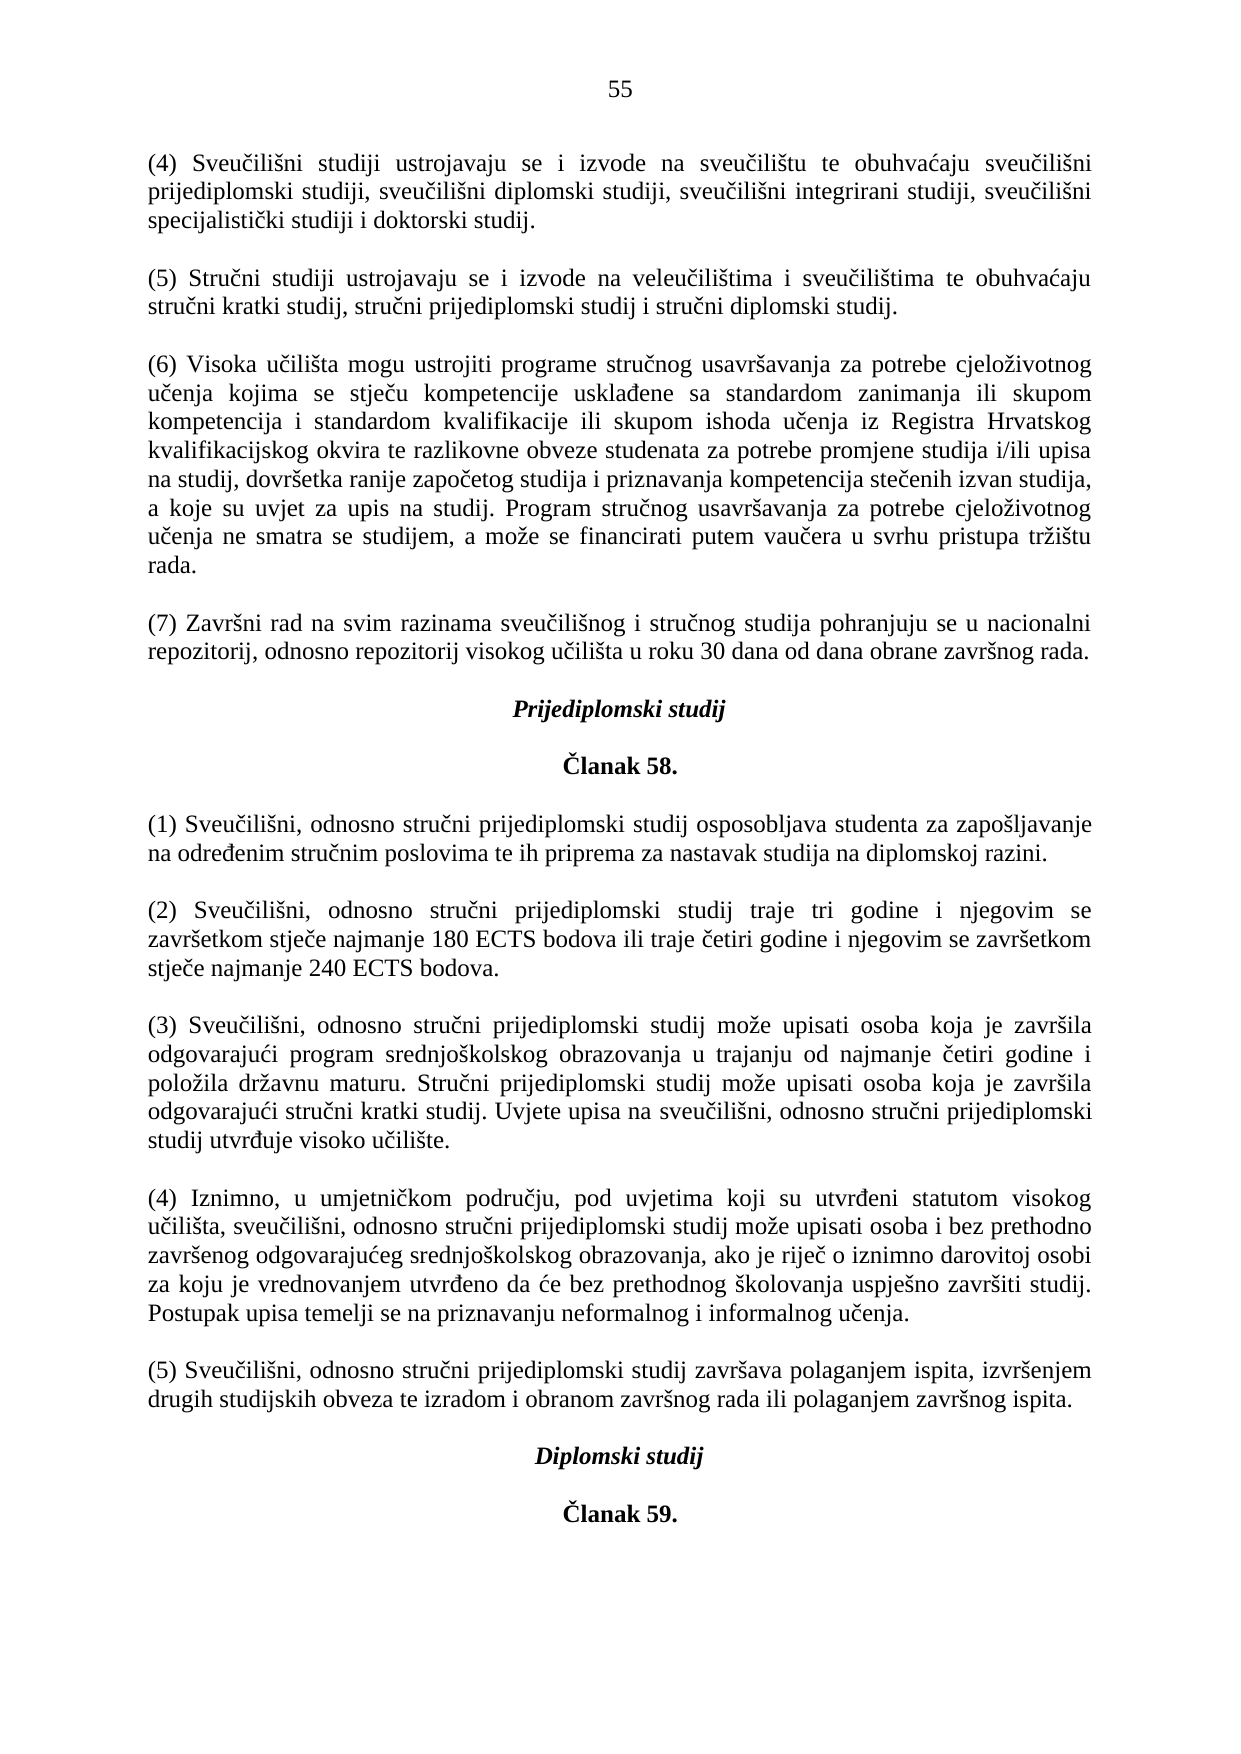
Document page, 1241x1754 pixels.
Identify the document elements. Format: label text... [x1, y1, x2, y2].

text (5) Sveučilišni, odnosno stručni prijediplomski studij završava polaganjem ispita, izvršenjem drugih studijskih obveza te izradom i obranom završnog rada ili polaganjem završnog ispita. [148, 1355, 1093, 1413]
text (4) Iznimno, u umjetničkom području, pod uvjetima koji su utvrđeni statutom visokog učilišta, sveučilišni, odnosno stručni prijediplomski studij može upisati osoba i bez prethodno završenog odgovarajućeg srednjoškolskog obrazovanja, ako je riječ o iznimno darovitoj osobi za koju je vrednovanjem utvrđeno da će bez prethodnog školovanja uspješno završiti studij. Postupak upisa temelji se na priznavanju neformalnog i informalnog učenja. [148, 1183, 1093, 1326]
text Diplomski studij [148, 1441, 1093, 1470]
text (3) Sveučilišni, odnosno stručni prijediplomski studij može upisati osoba koja je završila odgovarajući program srednjoškolskog obrazovanja u trajanju od najmanje četiri godine i položila državnu maturu. Stručni prijediplomski studij može upisati osoba koja je završila odgovarajući stručni kratki studij. Uvjete upisa na sveučilišni, odnosno stručni prijediplomski studij utvrđuje visoko učilište. [148, 1010, 1093, 1154]
subtitle Članak 59. [148, 1499, 1093, 1528]
text Prijediplomski studij [148, 694, 1093, 723]
text (2) Sveučilišni, odnosno stručni prijediplomski studij traje tri godine i njegovim se završetkom stječe najmanje 180 ECTS bodova ili traje četiri godine i njegovim se završetkom stječe najmanje 240 ECTS bodova. [148, 895, 1093, 981]
subtitle Članak 58. [148, 751, 1093, 780]
list (4) Sveučilišni studiji ustrojavaju se i izvode na sveučilištu te obuhvaćaju sveučilišni prijediplomski studiji, sveučilišni diplomski studiji, sveučilišni integrirani studiji, sveučilišni specijalistički studiji i doktorski studij. [148, 148, 1093, 234]
list (6) Visoka učilišta mogu ustrojiti programe stručnog usavršavanja za potrebe cjeloživotnog učenja kojima se stječu kompetencije usklađene sa standardom zanimanja ili skupom kompetencija i standardom kvalifikacije ili skupom ishoda učenja iz Registra Hrvatskog kvalifikacijskog okvira te razlikovne obveze studenata za potrebe promjene studija i/ili upisa na studij, dovršetka ranije započetog studija i priznavanja kompetencija stečenih izvan studija, a koje su uvjet za upis na studij. Program stručnog usavršavanja za potrebe cjeloživotnog učenja ne smatra se studijem, a može se financirati putem vaučera u svrhu pristupa tržištu rada. [148, 349, 1093, 579]
list (7) Završni rad na svim razinama sveučilišnog i stručnog studija pohranjuju se u nacionalni repozitorij, odnosno repozitorij visokog učilišta u roku 30 dana od dana obrane završnog rada. [148, 608, 1093, 665]
list (5) Stručni studiji ustrojavaju se i izvode na veleučilištima i sveučilištima te obuhvaćaju stručni kratki studij, stručni prijediplomski studij i stručni diplomski studij. [148, 263, 1093, 320]
text (1) Sveučilišni, odnosno stručni prijediplomski studij osposobljava studenta za zapošljavanje na određenim stručnim poslovima te ih priprema za nastavak studija na diplomskoj razini. [148, 809, 1093, 866]
